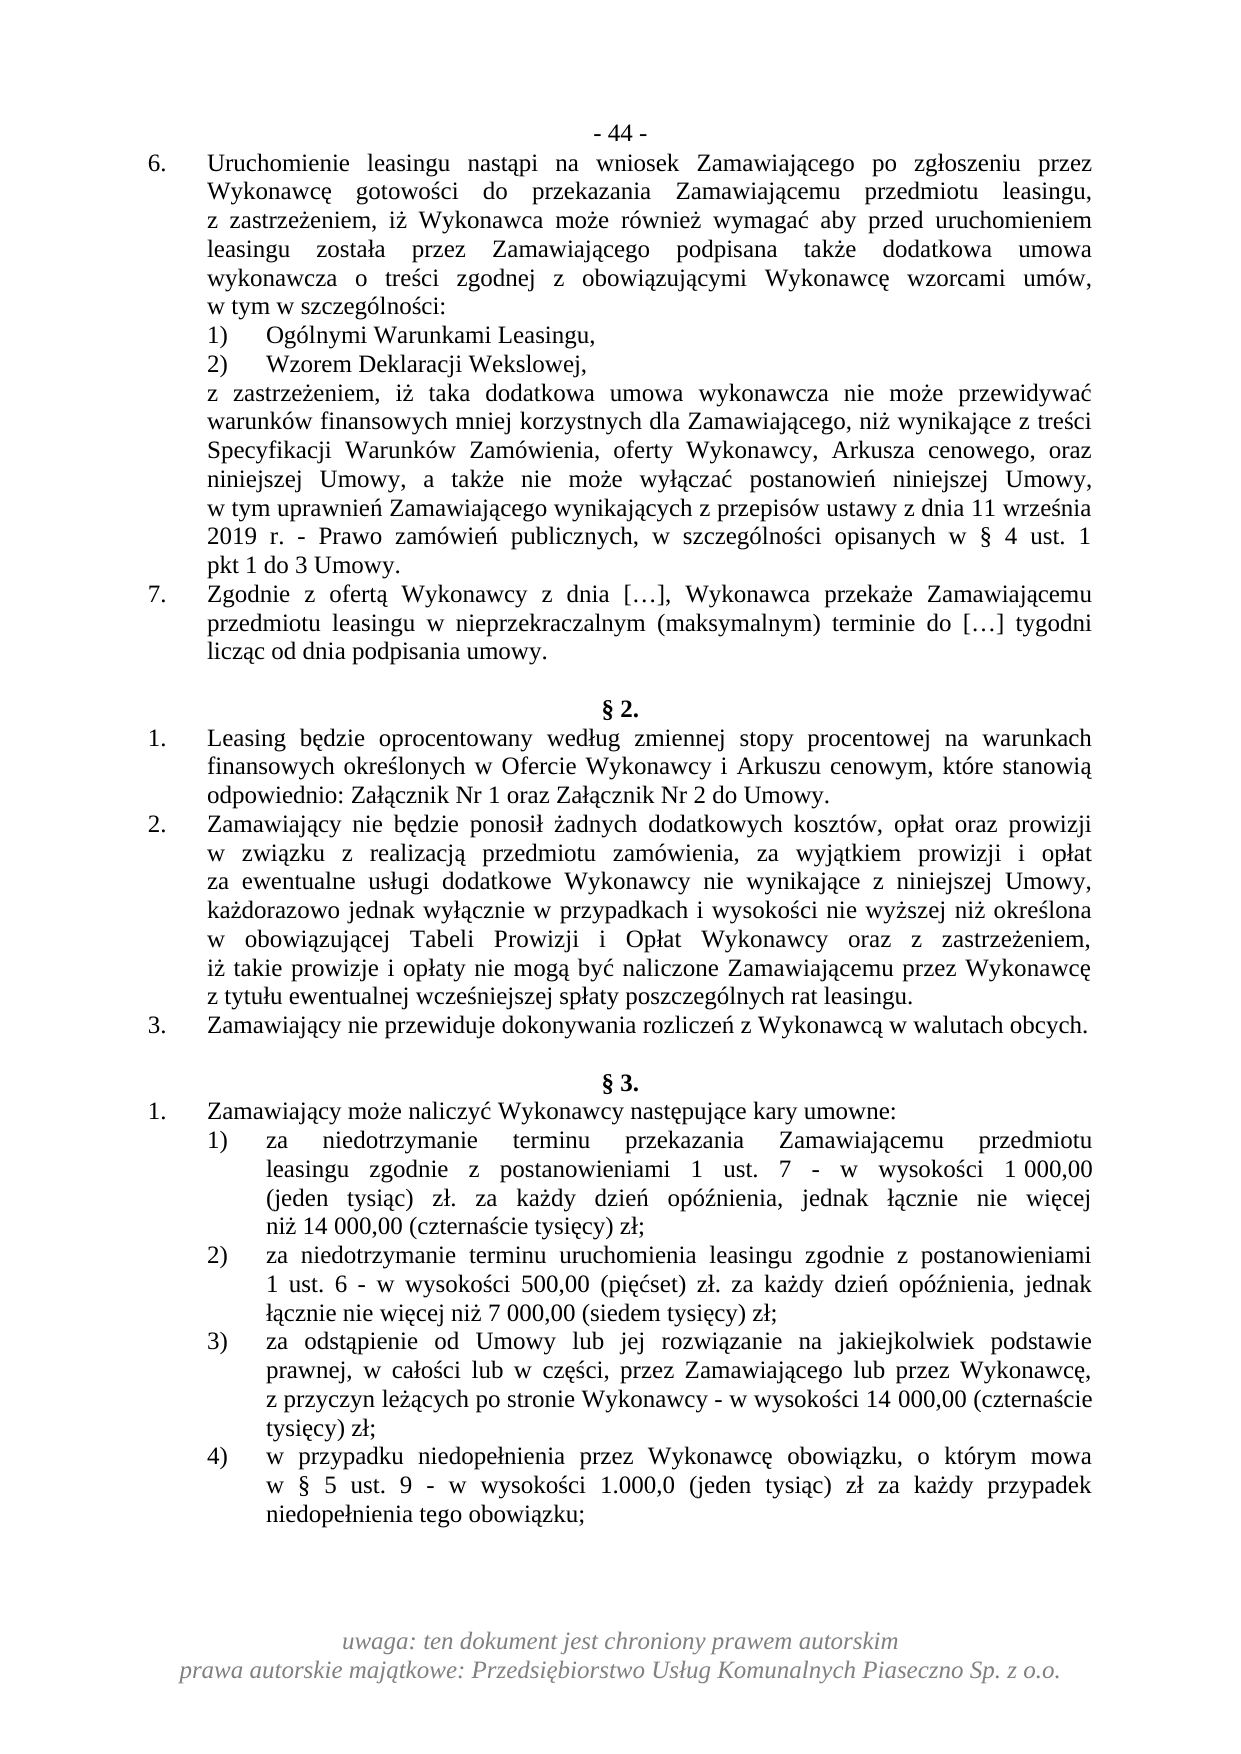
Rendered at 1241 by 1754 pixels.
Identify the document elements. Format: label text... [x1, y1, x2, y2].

text z zastrzeżeniem, iż taka dodatkowa umowa wykonawcza nie może przewidywać warunków finansowych mniej korzystnych dla Zamawiającego, niż wynikające z treści Specyfikacji Warunków Zamówienia, oferty Wykonawcy, Arkusza cenowego, oraz niniejszej Umowy, a także nie może wyłączać postanowień niniejszej Umowy, w tym uprawnień Zamawiającego wynikających z przepisów ustawy z dnia 11 września 2019 r. - Prawo zamówień publicznych, w szczególności opisanych w § 4 ust. 1 pkt 1 do 3 Umowy. [207, 378, 1092, 579]
text 1) za niedotrzymanie terminu przekazania Zamawiającemu przedmiotu leasingu zgodnie z postanowieniami 1 ust. 7 - w wysokości 1 000,00 (jeden tysiąc) zł. za każdy dzień opóźnienia, jednak łącznie nie więcej niż 14 000,00 (czternaście tysięcy) zł; [207, 1125, 1092, 1240]
text 1) Ogólnymi Warunkami Leasingu, [207, 320, 1092, 349]
text 1. Zamawiający może naliczyć Wykonawcy następujące kary umowne: [148, 1096, 1092, 1125]
text 3. Zamawiający nie przewiduje dokonywania rozliczeń z Wykonawcą w walutach obcych. [148, 1010, 1092, 1039]
text § 3. [148, 1068, 1092, 1096]
text 1. Leasing będzie oprocentowany według zmiennej stopy procentowej na warunkach finansowych określonych w Ofercie Wykonawcy i Arkuszu cenowym, które stanowią odpowiednio: Załącznik Nr 1 oraz Załącznik Nr 2 do Umowy. [148, 723, 1092, 809]
text 4) w przypadku niedopełnienia przez Wykonawcę obowiązku, o którym mowa w § 5 ust. 9 - w wysokości 1.000,0 (jeden tysiąc) zł za każdy przypadek niedopełnienia tego obowiązku; [207, 1441, 1092, 1528]
text 2) Wzorem Deklaracji Wekslowej, [207, 349, 1092, 378]
text 6. Uruchomienie leasingu nastąpi na wniosek Zamawiającego po zgłoszeniu przez Wykonawcę gotowości do przekazania Zamawiającemu przedmiotu leasingu, z zastrzeżeniem, iż Wykonawca może również wymagać aby przed uruchomieniem leasingu została przez Zamawiającego podpisana także dodatkowa umowa wykonawcza o treści zgodnej z obowiązującymi Wykonawcę wzorcami umów, w tym w szczególności: [148, 148, 1092, 320]
text § 2. [148, 694, 1092, 723]
text 2. Zamawiający nie będzie ponosił żadnych dodatkowych kosztów, opłat oraz prowizji w związku z realizacją przedmiotu zamówienia, za wyjątkiem prowizji i opłat za ewentualne usługi dodatkowe Wykonawcy nie wynikające z niniejszej Umowy, każdorazowo jednak wyłącznie w przypadkach i wysokości nie wyższej niż określona w obowiązującej Tabeli Prowizji i Opłat Wykonawcy oraz z zastrzeżeniem, iż takie prowizje i opłaty nie mogą być naliczone Zamawiającemu przez Wykonawcę z tytułu ewentualnej wcześniejszej spłaty poszczególnych rat leasingu. [148, 809, 1092, 1010]
text 2) za niedotrzymanie terminu uruchomienia leasingu zgodnie z postanowieniami 1 ust. 6 - w wysokości 500,00 (pięćset) zł. za każdy dzień opóźnienia, jednak łącznie nie więcej niż 7 000,00 (siedem tysięcy) zł; [207, 1240, 1092, 1326]
text 3) za odstąpienie od Umowy lub jej rozwiązanie na jakiejkolwiek podstawie prawnej, w całości lub w części, przez Zamawiającego lub przez Wykonawcę, z przyczyn leżących po stronie Wykonawcy - w wysokości 14 000,00 (czternaście tysięcy) zł; [207, 1326, 1092, 1441]
text 7. Zgodnie z ofertą Wykonawcy z dnia […], Wykonawca przekaże Zamawiającemu przedmiotu leasingu w nieprzekraczalnym (maksymalnym) terminie do […] tygodni licząc od dnia podpisania umowy. [148, 579, 1092, 665]
